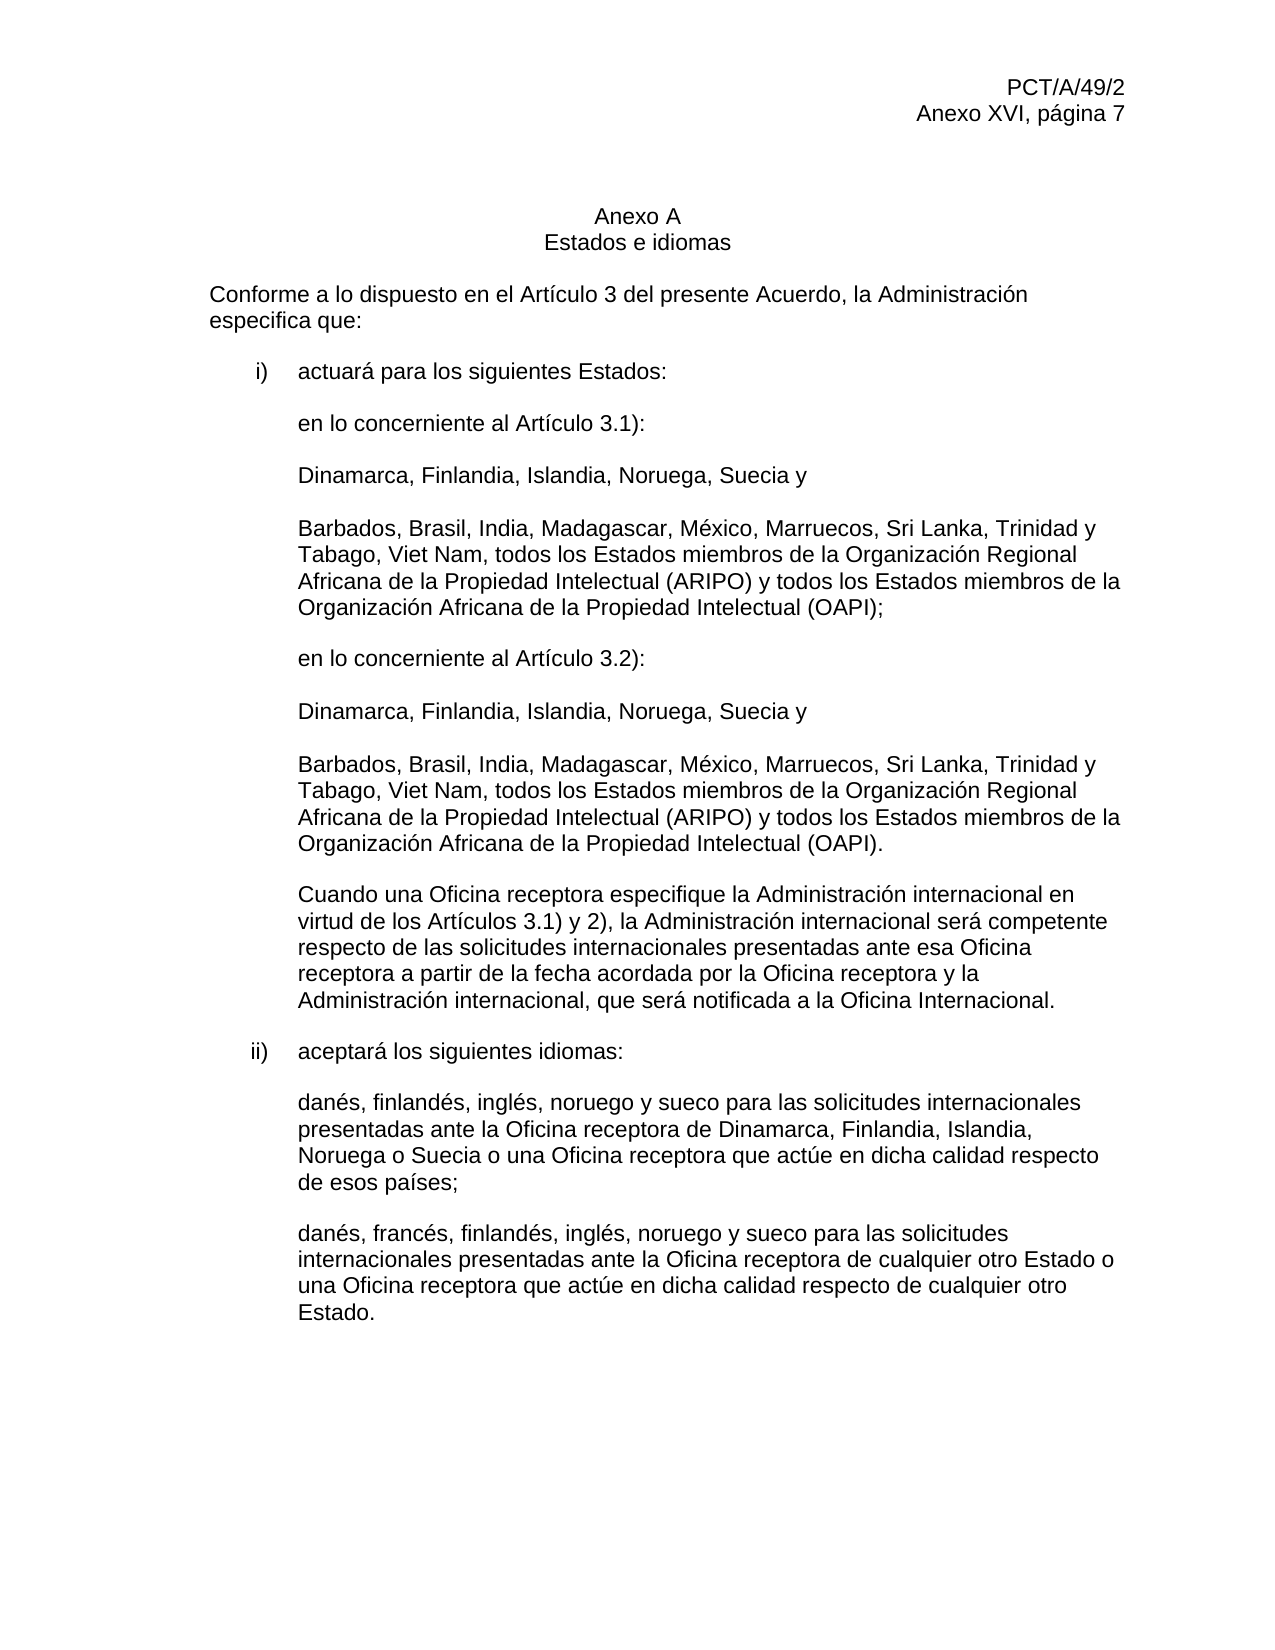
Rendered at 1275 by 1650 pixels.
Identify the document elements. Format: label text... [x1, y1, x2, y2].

text en lo concerniente al Artículo 3.2): Dinamarca, Finlandia, Islandia, Noruega, Suecia y Barbados, Brasil, India, Madagascar, México, Marruecos, Sri Lanka, Trinidad y Tabago, Viet Nam, todos los Estados miembros de la Organización Regional Africana de la Propiedad Intelectual (ARIPO) y todos los Estados miembros de la Organización Africana de la Propiedad Intelectual (OAPI). [298, 645, 1125, 856]
subtitle Anexo A Estados e idiomas [150, 203, 1125, 256]
text en lo concerniente al Artículo 3.1): Dinamarca, Finlandia, Islandia, Noruega, Suecia y Barbados, Brasil, India, Madagascar, México, Marruecos, Sri Lanka, Trinidad y Tabago, Viet Nam, todos los Estados miembros de la Organización Regional Africana de la Propiedad Intelectual (ARIPO) y todos los Estados miembros de la Organización Africana de la Propiedad Intelectual (OAPI); [298, 409, 1125, 620]
text i) actuará para los siguientes Estados: [209, 358, 1125, 384]
text danés, francés, finlandés, inglés, noruego y sueco para las solicitudes internacionales presentadas ante la Oficina receptora de cualquier otro Estado o una Oficina receptora que actúe en dicha calidad respecto de cualquier otro Estado. [298, 1220, 1125, 1325]
text Conforme a lo dispuesto en el Artículo 3 del presente Acuerdo, la Administración especifica que: [209, 281, 1125, 333]
text danés, finlandés, inglés, noruego y sueco para las solicitudes internacionales presentadas ante la Oficina receptora de Dinamarca, Finlandia, Islandia, Noruega o Suecia o una Oficina receptora que actúe en dicha calidad respecto de esos países; [298, 1089, 1125, 1195]
text ii) aceptará los siguientes idiomas: [209, 1038, 1125, 1064]
text Cuando una Oficina receptora especifique la Administración internacional en virtud de los Artículos 3.1) y 2), la Administración internacional será competente respecto de las solicitudes internacionales presentadas ante esa Oficina receptora a partir de la fecha acordada por la Oficina receptora y la Administración internacional, que será notificada a la Oficina Internacional. [298, 881, 1125, 1013]
